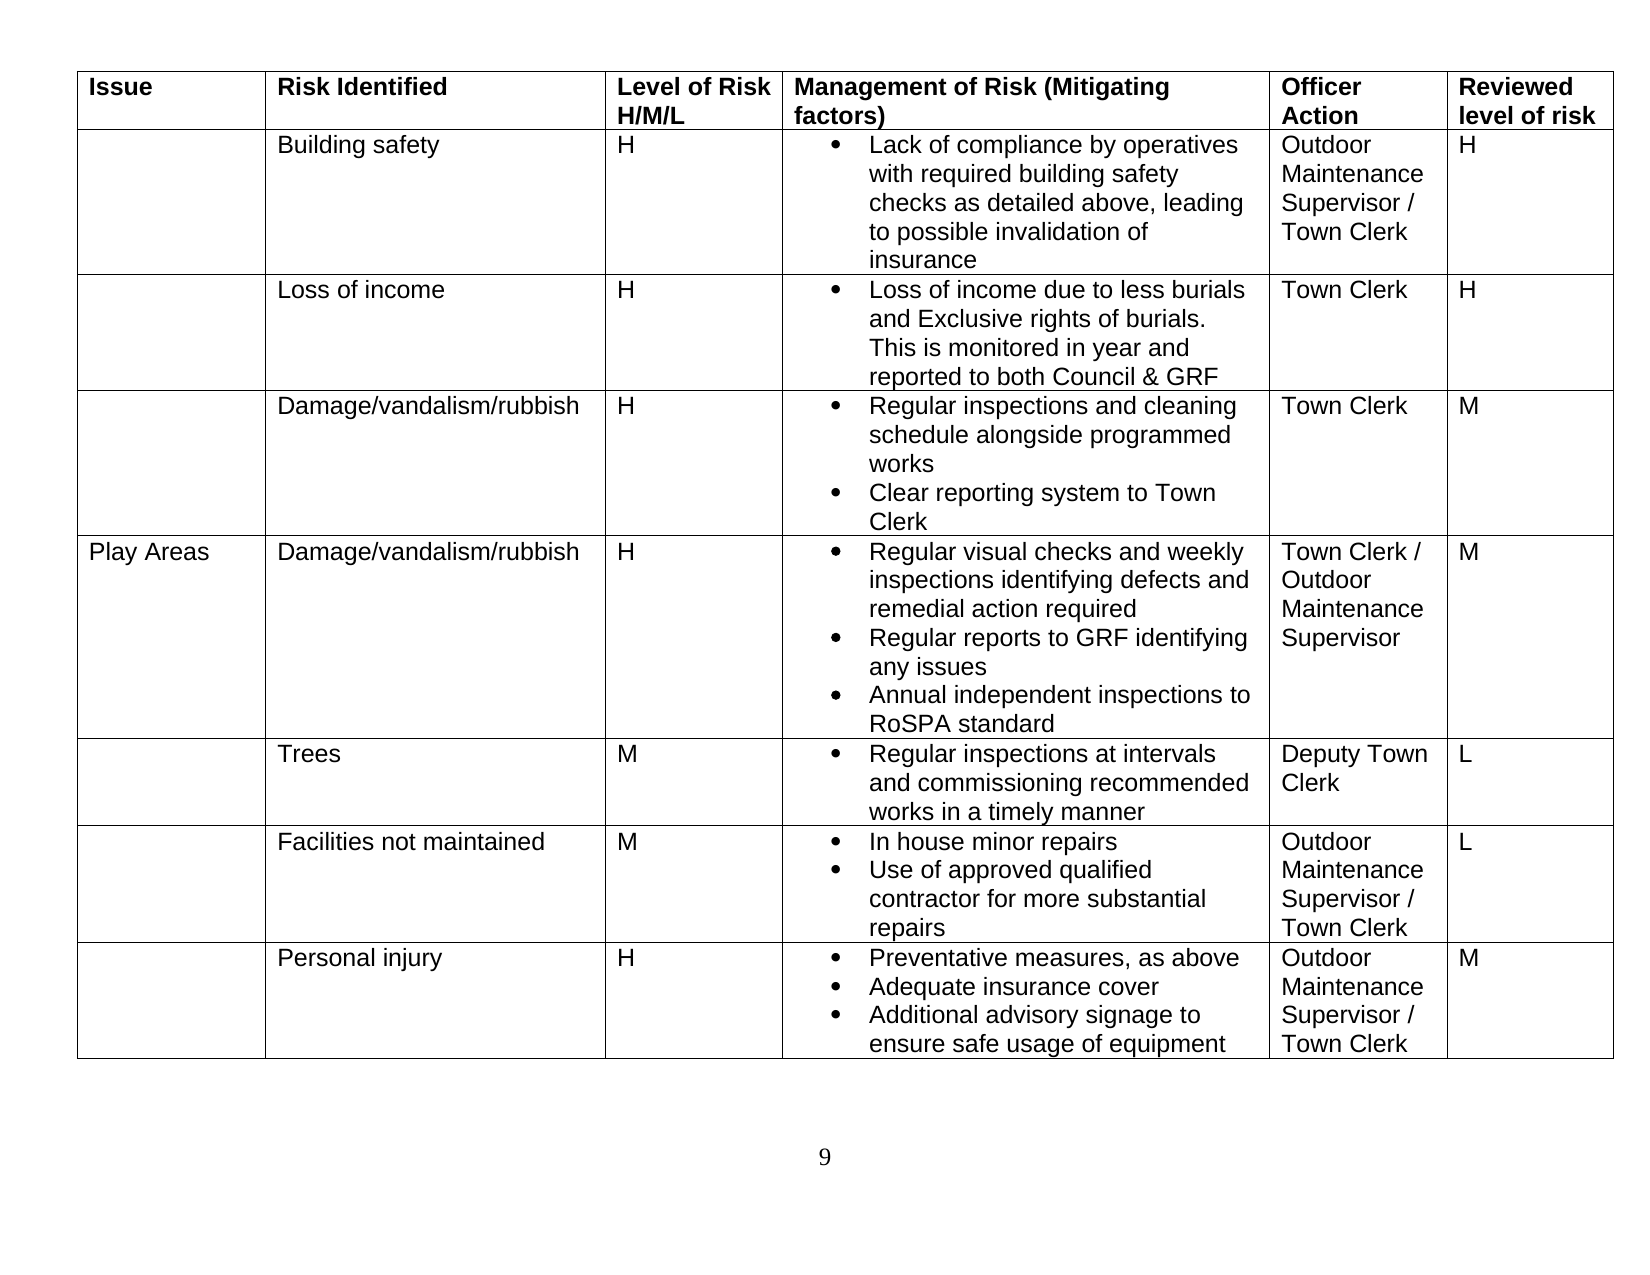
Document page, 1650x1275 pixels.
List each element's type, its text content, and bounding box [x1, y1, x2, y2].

table_cell In house minor repairs Use of approved qualified contractor for more substantial repairs [783, 826, 1269, 942]
table_cell Town Clerk [1270, 275, 1447, 390]
table_cell H [606, 275, 782, 390]
table_header Issue [78, 72, 265, 129]
table_header Reviewed level of risk [1448, 72, 1613, 129]
table_cell Damage/vandalism/rubbish [266, 536, 605, 738]
table_cell H [606, 391, 782, 535]
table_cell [1270, 943, 1447, 1058]
table_cell Play Areas [78, 536, 265, 738]
table_cell M [1448, 943, 1613, 1058]
table_cell Deputy Town Clerk [1270, 739, 1447, 825]
table_cell M [606, 826, 782, 942]
table_cell L [1448, 739, 1613, 825]
table_cell Lack of compliance by operatives with required building safety checks as detailed above, leading to possible invalidation of insurance [783, 130, 1269, 274]
table_cell Outdoor Maintenance Supervisor / Town Clerk [1270, 826, 1447, 942]
table_cell Regular inspections and cleaning schedule alongside programmed works Clear reporting system to Town Clerk [783, 391, 1269, 535]
table_header Level of Risk H/M/L [606, 72, 782, 129]
table_cell Damage/vandalism/rubbish [266, 391, 605, 535]
table_cell Regular visual checks and weekly inspections identifying defects and remedial action required Regular reports to GRF identifying any issues Annual independent inspections to RoSPA standard [783, 536, 1269, 738]
table_cell Town Clerk [1270, 391, 1447, 535]
table_header Risk Identified [266, 72, 605, 129]
table_cell H [606, 536, 782, 738]
table_cell Loss of income due to less burials and Exclusive rights of burials. This is monitored in year and reported to both Council & GRF [783, 275, 1269, 390]
table_cell [78, 275, 265, 390]
table_cell Building safety [266, 130, 605, 274]
table_cell Personal injury [266, 943, 605, 1058]
table_cell Regular inspections at intervals and commissioning recommended works in a timely manner [783, 739, 1269, 825]
table_cell [78, 739, 265, 825]
table_cell [78, 391, 265, 535]
table_cell [78, 130, 265, 274]
table_cell Outdoor Maintenance Supervisor / Town Clerk [1270, 130, 1447, 274]
table_cell M [1448, 391, 1613, 535]
table_header Officer Action [1270, 72, 1447, 129]
table_cell Town Clerk / Outdoor Maintenance Supervisor [1270, 536, 1447, 738]
table_cell [78, 943, 265, 1058]
table_cell H [1448, 130, 1613, 274]
table_cell M [1448, 536, 1613, 738]
table_cell M [606, 739, 782, 825]
table_cell H [606, 130, 782, 274]
table_cell Preventative measures, as above Adequate insurance cover Additional advisory signage to ensure safe usage of equipment [783, 943, 1269, 1058]
table_cell [78, 826, 265, 942]
table_cell Loss of income [266, 275, 605, 390]
table_cell Facilities not maintained [266, 826, 605, 942]
table_cell H [1448, 275, 1613, 390]
table_header Management of Risk (Mitigating factors) [783, 72, 1269, 129]
table_cell H [606, 943, 782, 1058]
table_cell L [1448, 826, 1613, 942]
table_cell Trees [266, 739, 605, 825]
